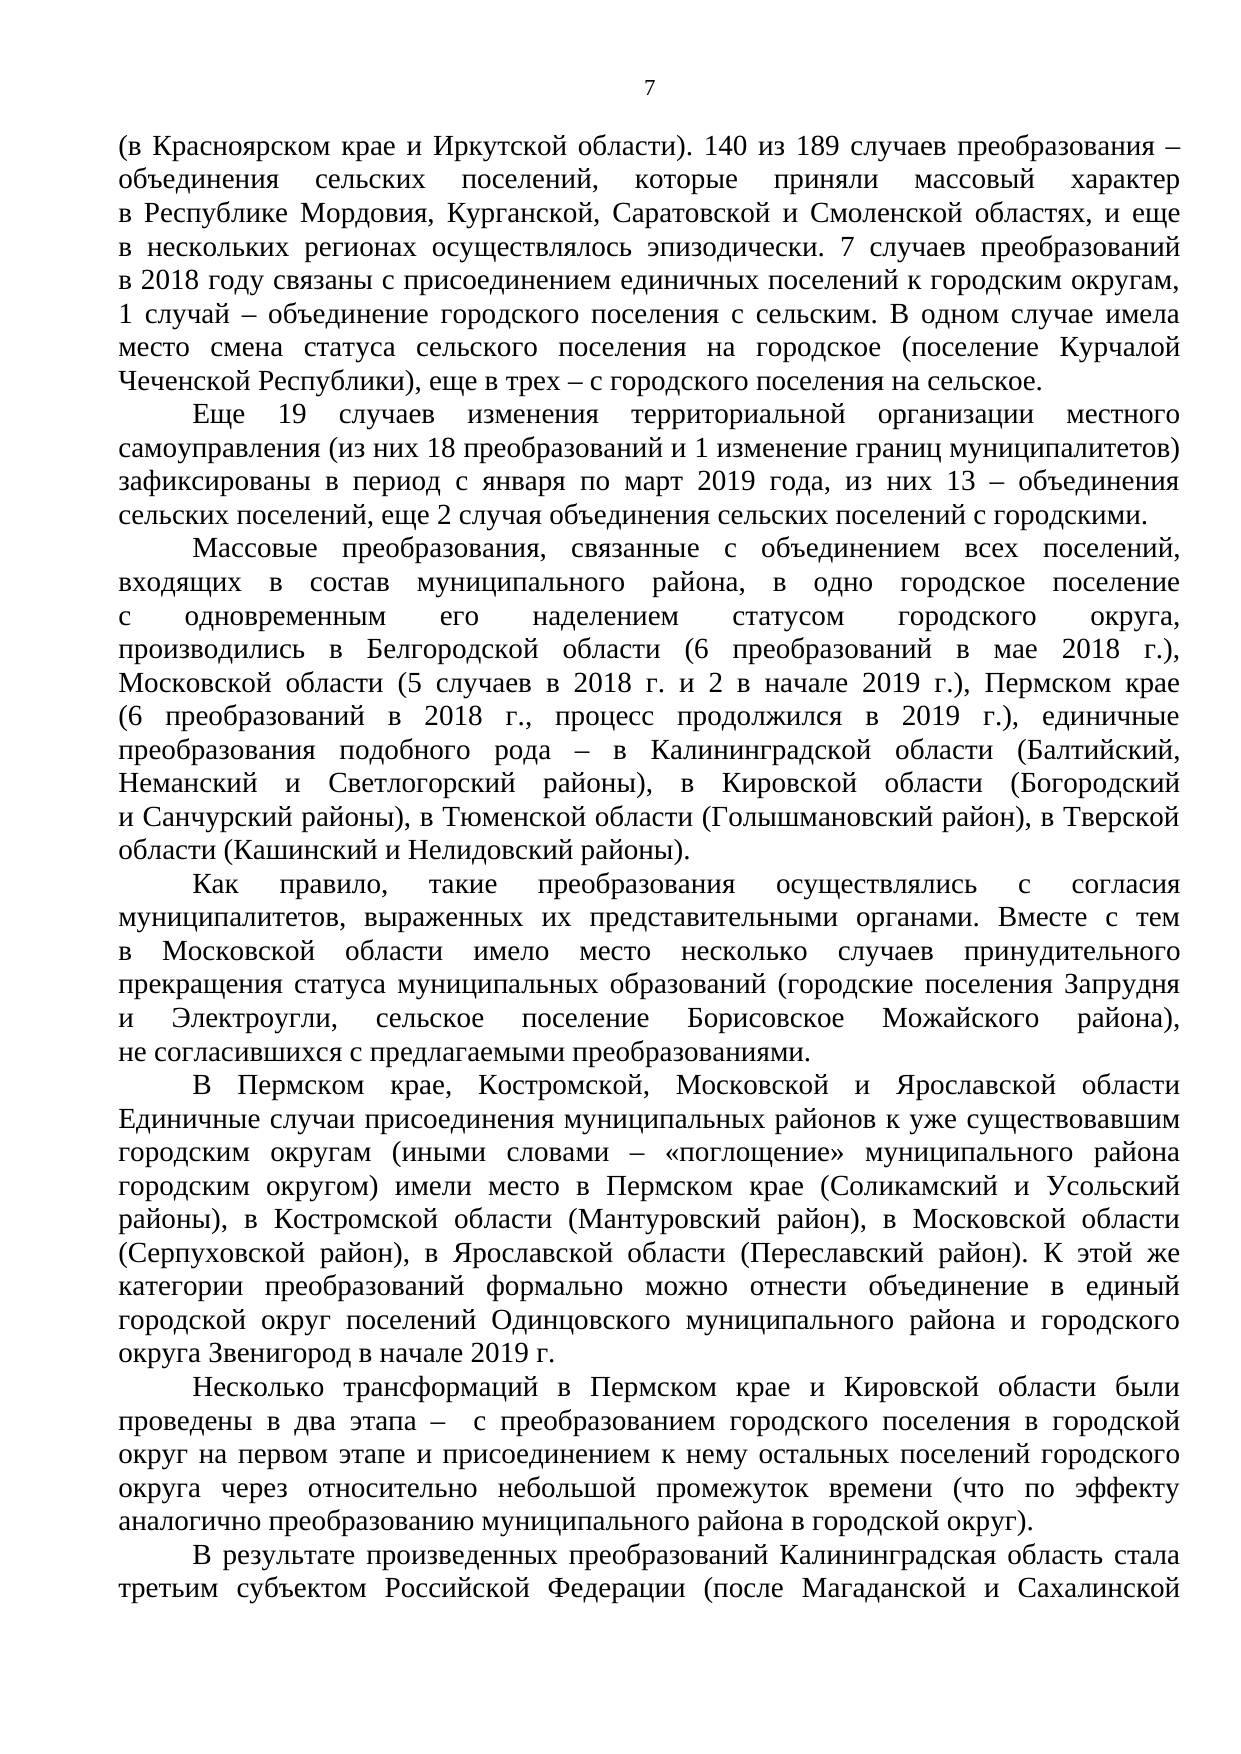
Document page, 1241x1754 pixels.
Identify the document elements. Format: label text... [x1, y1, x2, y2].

text Массовые преобразования, связанные с объединением всех поселений, входящих в состав муниципального района, в одно городское поселение с одновременным его наделением статусом городского округа, производились в Белгородской области (6 преобразований в мае 2018 г.), Московской области (5 случаев в 2018 г. и 2 в начале 2019 г.), Пермском крае (6 преобразований в 2018 г., процесс продолжился в 2019 г.), единичные преобразования подобного рода – в Калининградской области (Балтийский, Неманский и Светлогорский районы), в Кировской области (Богородский и Санчурский районы), в Тюменской области (Голышмановский район), в Тверской области (Кашинский и Нелидовский районы). [118, 531, 1181, 866]
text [118, 1537, 1181, 1604]
text Несколько трансформаций в Пермском крае и Кировской области были проведены в два этапа – с преобразованием городского поселения в городской округ на первом этапе и присоединением к нему остальных поселений городского округа через относительно небольшой промежуток времени (что по эффекту аналогично преобразованию муниципального района в городской округ). [118, 1369, 1181, 1537]
text В Пермском крае, Костромской, Московской и Ярославской области Единичные случаи присоединения муниципальных районов к уже существовавшим городским округам (иными словами – «поглощение» муниципального района городским округом) имели место в Пермском крае (Соликамский и Усольский районы), в Костромской области (Мантуровский район), в Московской области (Серпуховской район), в Ярославской области (Переславский район). К этой же категории преобразований формально можно отнести объединение в единый городской округ поселений Одинцовского муниципального района и городского округа Звенигород в начале 2019 г. [118, 1067, 1181, 1369]
text Как правило, такие преобразования осуществлялись с согласия муниципалитетов, выраженных их представительными органами. Вместе с тем в Московской области имело место несколько случаев принудительного прекращения статуса муниципальных образований (городские поселения Запрудня и Электроугли, сельское поселение Борисовское Можайского района), не согласившихся с предлагаемыми преобразованиями. [118, 866, 1181, 1067]
text Еще 19 случаев изменения территориальной организации местного самоуправления (из них 18 преобразований и 1 изменение границ муниципалитетов) зафиксированы в период с января по март 2019 года, из них 13 – объединения сельских поселений, еще 2 случая объединения сельских поселений с городскими. [118, 396, 1181, 531]
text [118, 128, 1181, 396]
